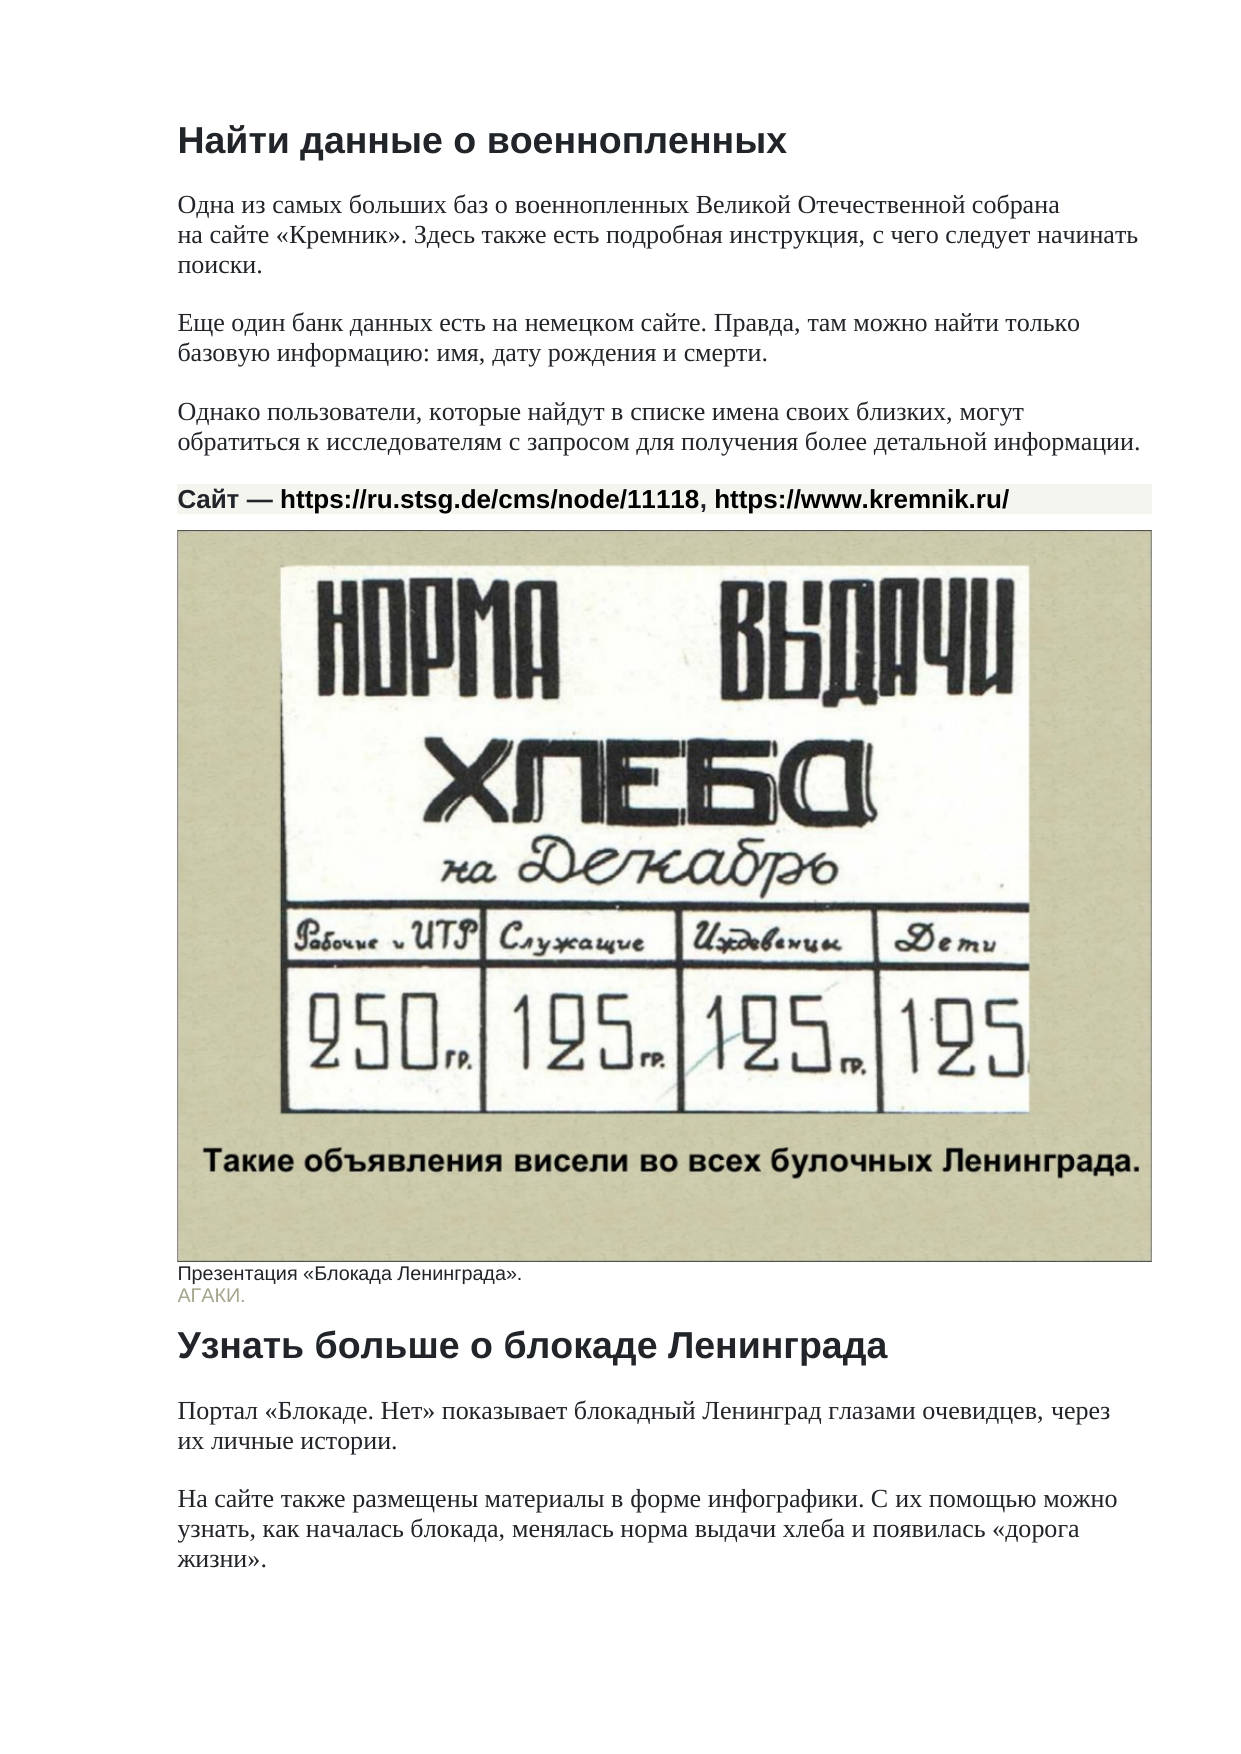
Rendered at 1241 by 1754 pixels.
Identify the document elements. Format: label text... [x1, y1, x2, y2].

text Еще один банк данных есть на немецком сайте. Правда, там можно найти только базовую информацию: имя, дату рождения и смерти. [177, 307, 1152, 367]
text На сайте также размещены материалы в форме инфографики. С их помощью можно узнать, как началась блокада, менялась норма выдачи хлеба и появилась «дорога жизни». [177, 1483, 1152, 1573]
text Портал «Блокаде. Нет» показывает блокадный Ленинград глазами очевидцев, через их личные истории. [177, 1395, 1152, 1455]
text Сайт — https://ru.stsg.de/cms/node/11118, https://www.kremnik.ru/ [177, 484, 1152, 514]
text АГАКИ. [177, 1284, 1152, 1307]
text Найти данные о военнопленных [177, 118, 1152, 161]
picture [177, 530, 1152, 1262]
text Презентация «Блокада Ленинграда». [177, 1262, 1152, 1284]
text Одна из самых больших баз о военнопленных Великой Отечественной собрана на сайте «Кремник». Здесь также есть подробная инструкция, с чего следует начинать поиски. [177, 189, 1152, 279]
text Узнать больше о блокаде Ленинграда [177, 1323, 1152, 1367]
text Однако пользователи, которые найдут в списке имена своих близких, могут обратиться к исследователям с запросом для получения более детальной информации. [177, 396, 1152, 456]
